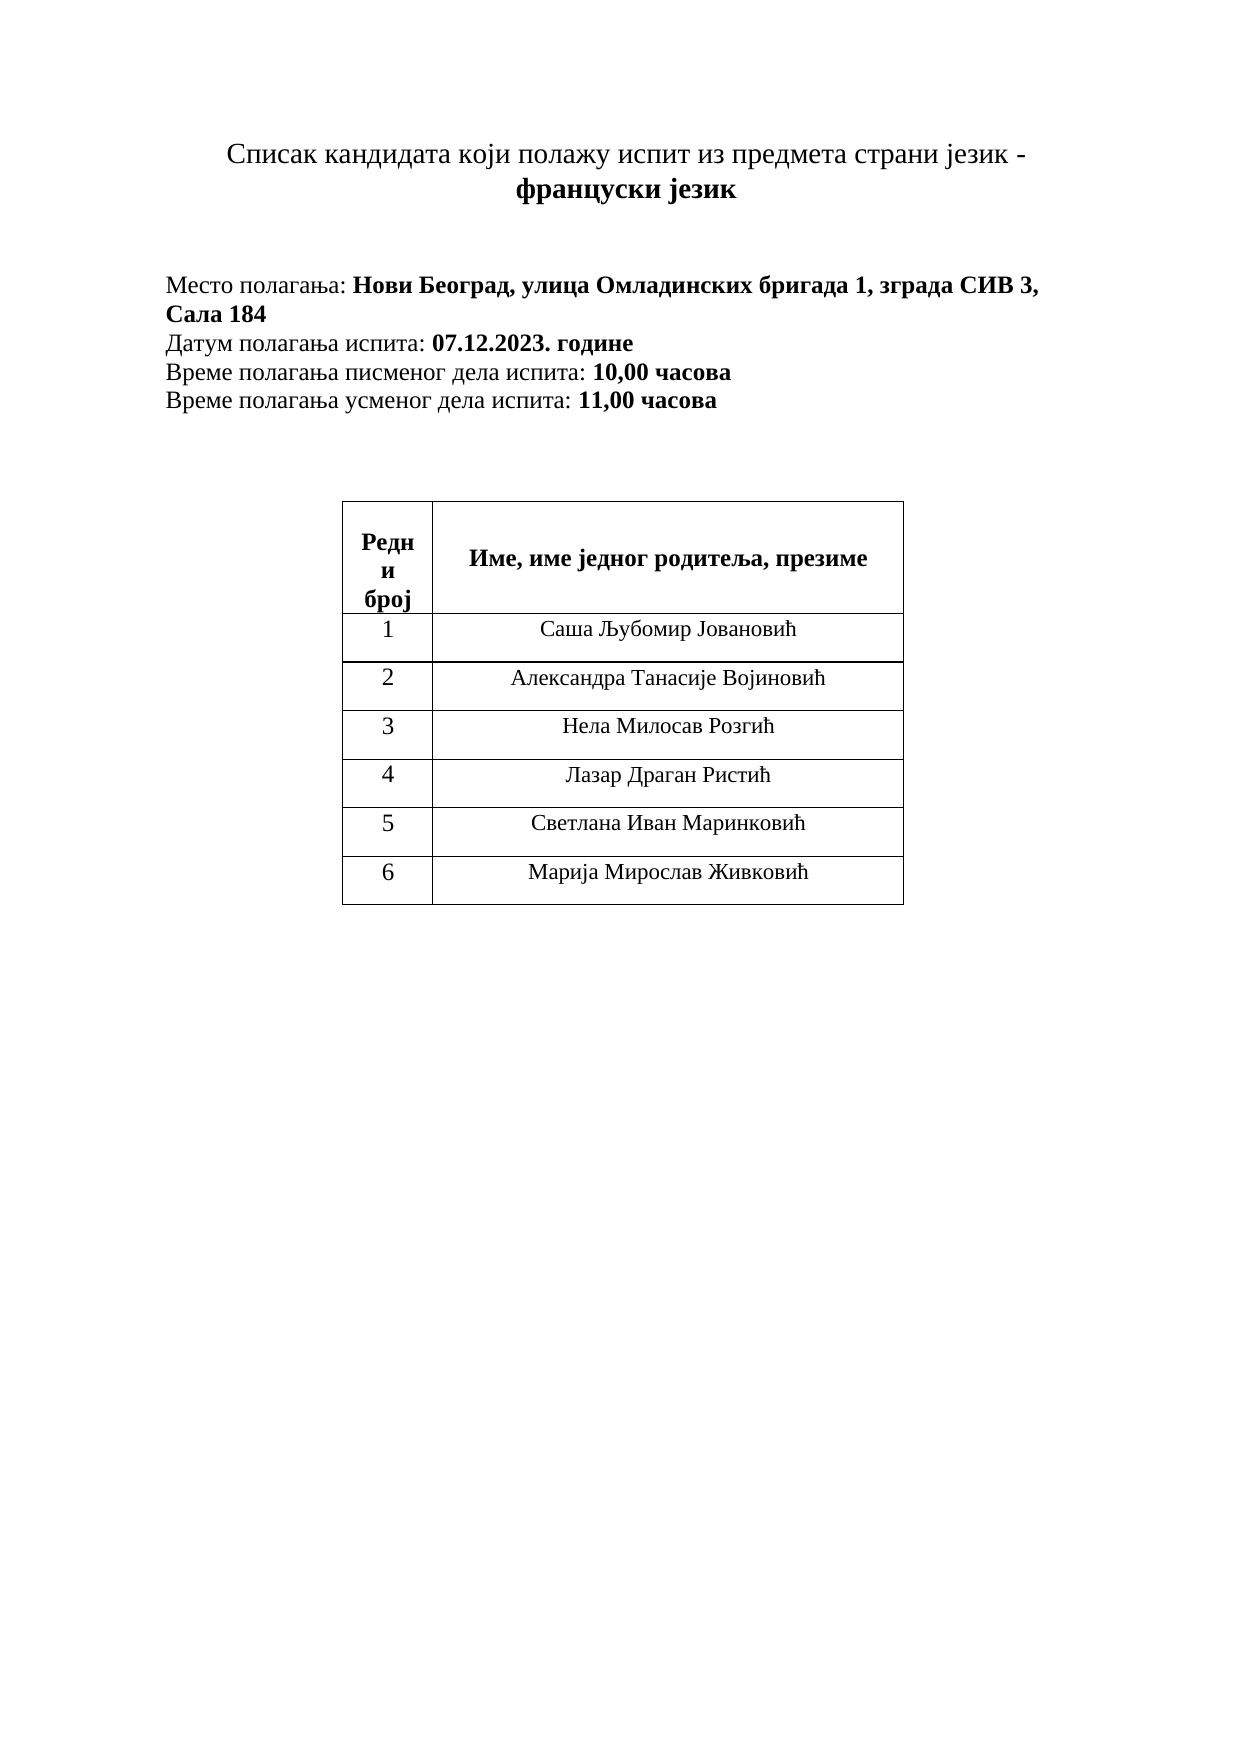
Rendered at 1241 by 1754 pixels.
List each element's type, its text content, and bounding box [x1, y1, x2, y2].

table_cell Александра Танасије Војиновић [433, 663, 903, 710]
table_cell 4 [343, 760, 432, 807]
text Време полагања усменог дела испита: 11,00 часова [165, 386, 1087, 414]
table_header Име, име једног родитеља, презиме [433, 502, 903, 613]
table_cell 6 [343, 857, 432, 904]
table_cell 2 [343, 663, 432, 710]
table_cell Марија Мирослав Живковић [433, 857, 903, 904]
text Датум полагања испита: 07.12.2023. године [165, 328, 1087, 357]
table_cell Светлана Иван Маринковић [433, 808, 903, 856]
text Место полагања: Нови Београд, улица Омладинских бригада 1, зграда СИВ 3, Сала 184 [165, 271, 1087, 328]
table_cell 3 [343, 711, 432, 758]
table_cell Саша Љубомир Јовановић [433, 614, 903, 661]
table_cell 5 [343, 808, 432, 856]
table_cell Лазар Драган Ристић [433, 760, 903, 807]
text Списак кандидата који полажу испит из предмета страни језик - француски језик [165, 136, 1087, 205]
text Време полагања писменог дела испита: 10,00 часова [165, 357, 1087, 386]
table_header Редни број [343, 502, 432, 613]
table_cell 1 [343, 614, 432, 661]
table_cell Нела Милосав Розгић [433, 711, 903, 758]
